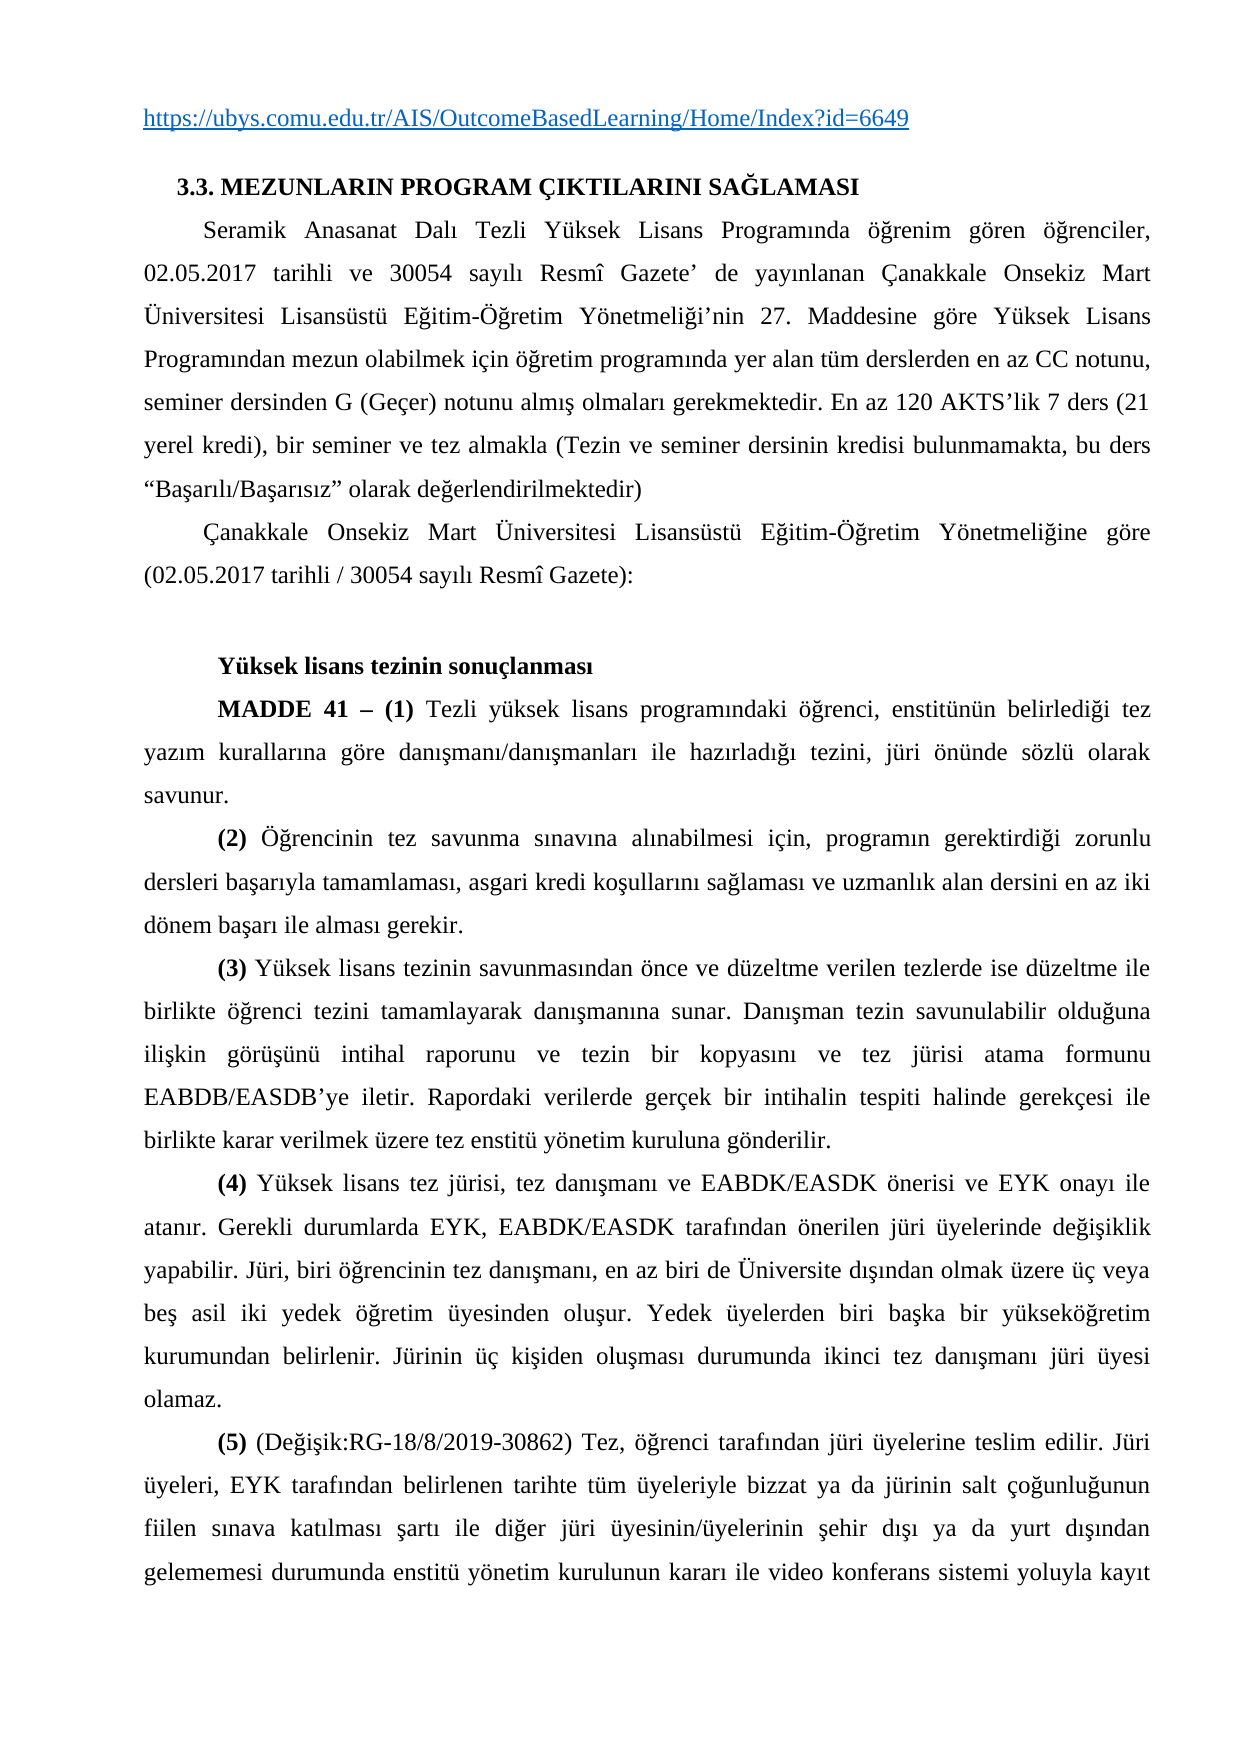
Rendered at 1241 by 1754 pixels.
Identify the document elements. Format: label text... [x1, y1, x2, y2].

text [144, 1427, 1152, 1585]
text https://ubys.comu.edu.tr/AIS/OutcomeBasedLearning/Home/Index?id=6649 [143, 103, 1152, 132]
text (4) Yüksek lisans tez jürisi, tez danışmanı ve EABDK/EASDK önerisi ve EYK onayı ile atanır. Gerekli durumlarda EYK, EABDK/EASDK tarafından önerilen jüri üyelerinde değişiklik yapabilir. Jüri, biri öğrencinin tez danışmanı, en az biri de Üniversite dışından olmak üzere üç veya beş asil iki yedek öğretim üyesinden oluşur. Yedek üyelerden biri başka bir yükseköğretim kurumundan belirlenir. Jürinin üç kişiden oluşması durumunda ikinci tez danışmanı jüri üyesi olamaz. [144, 1168, 1152, 1413]
text Seramik Anasanat Dalı Tezli Yüksek Lisans Programında öğrenim gören öğrenciler, 02.05.2017 tarihli ve 30054 sayılı Resmî Gazete’ de yayınlanan Çanakkale Onsekiz Mart Üniversitesi Lisansüstü Eğitim-Öğretim Yönetmeliği’nin 27. Maddesine göre Yüksek Lisans Programından mezun olabilmek için öğretim programında yer alan tüm derslerden en az CC notunu, seminer dersinden G (Geçer) notunu almış olmaları gerekmektedir. En az 120 AKTS’lik 7 ders (21 yerel kredi), bir seminer ve tez almakla (Tezin ve seminer dersinin kredisi bulunmamakta, bu ders “Başarılı/Başarısız” olarak değerlendirilmektedir) [144, 215, 1152, 502]
text Yüksek lisans tezinin sonuçlanması [144, 651, 1152, 680]
text (3) Yüksek lisans tezinin savunmasından önce ve düzeltme verilen tezlerde ise düzeltme ile birlikte öğrenci tezini tamamlayarak danışmanına sunar. Danışman tezin savunulabilir olduğuna ilişkin görüşünü intihal raporunu ve tezin bir kopyasını ve tez jürisi atama formunu EABDB/EASDB’ye iletir. Rapordaki verilerde gerçek bir intihalin tespiti halinde gerekçesi ile birlikte karar verilmek üzere tez enstitü yönetim kuruluna gönderilir. [144, 953, 1152, 1154]
text 3.3. MEZUNLARIN PROGRAM ÇIKTILARINI SAĞLAMASI [177, 172, 1152, 201]
text (2) Öğrencinin tez savunma sınavına alınabilmesi için, programın gerektirdiği zorunlu dersleri başarıyla tamamlaması, asgari kredi koşullarını sağlaması ve uzmanlık alan dersini en az iki dönem başarı ile alması gerekir. [144, 823, 1152, 938]
text Çanakkale Onsekiz Mart Üniversitesi Lisansüstü Eğitim-Öğretim Yönetmeliğine göre (02.05.2017 tarihli / 30054 sayılı Resmî Gazete): [144, 517, 1152, 589]
text MADDE 41 – (1) Tezli yüksek lisans programındaki öğrenci, enstitünün belirlediği tez yazım kurallarına göre danışmanı/danışmanları ile hazırladığı tezini, jüri önünde sözlü olarak savunur. [144, 694, 1152, 809]
